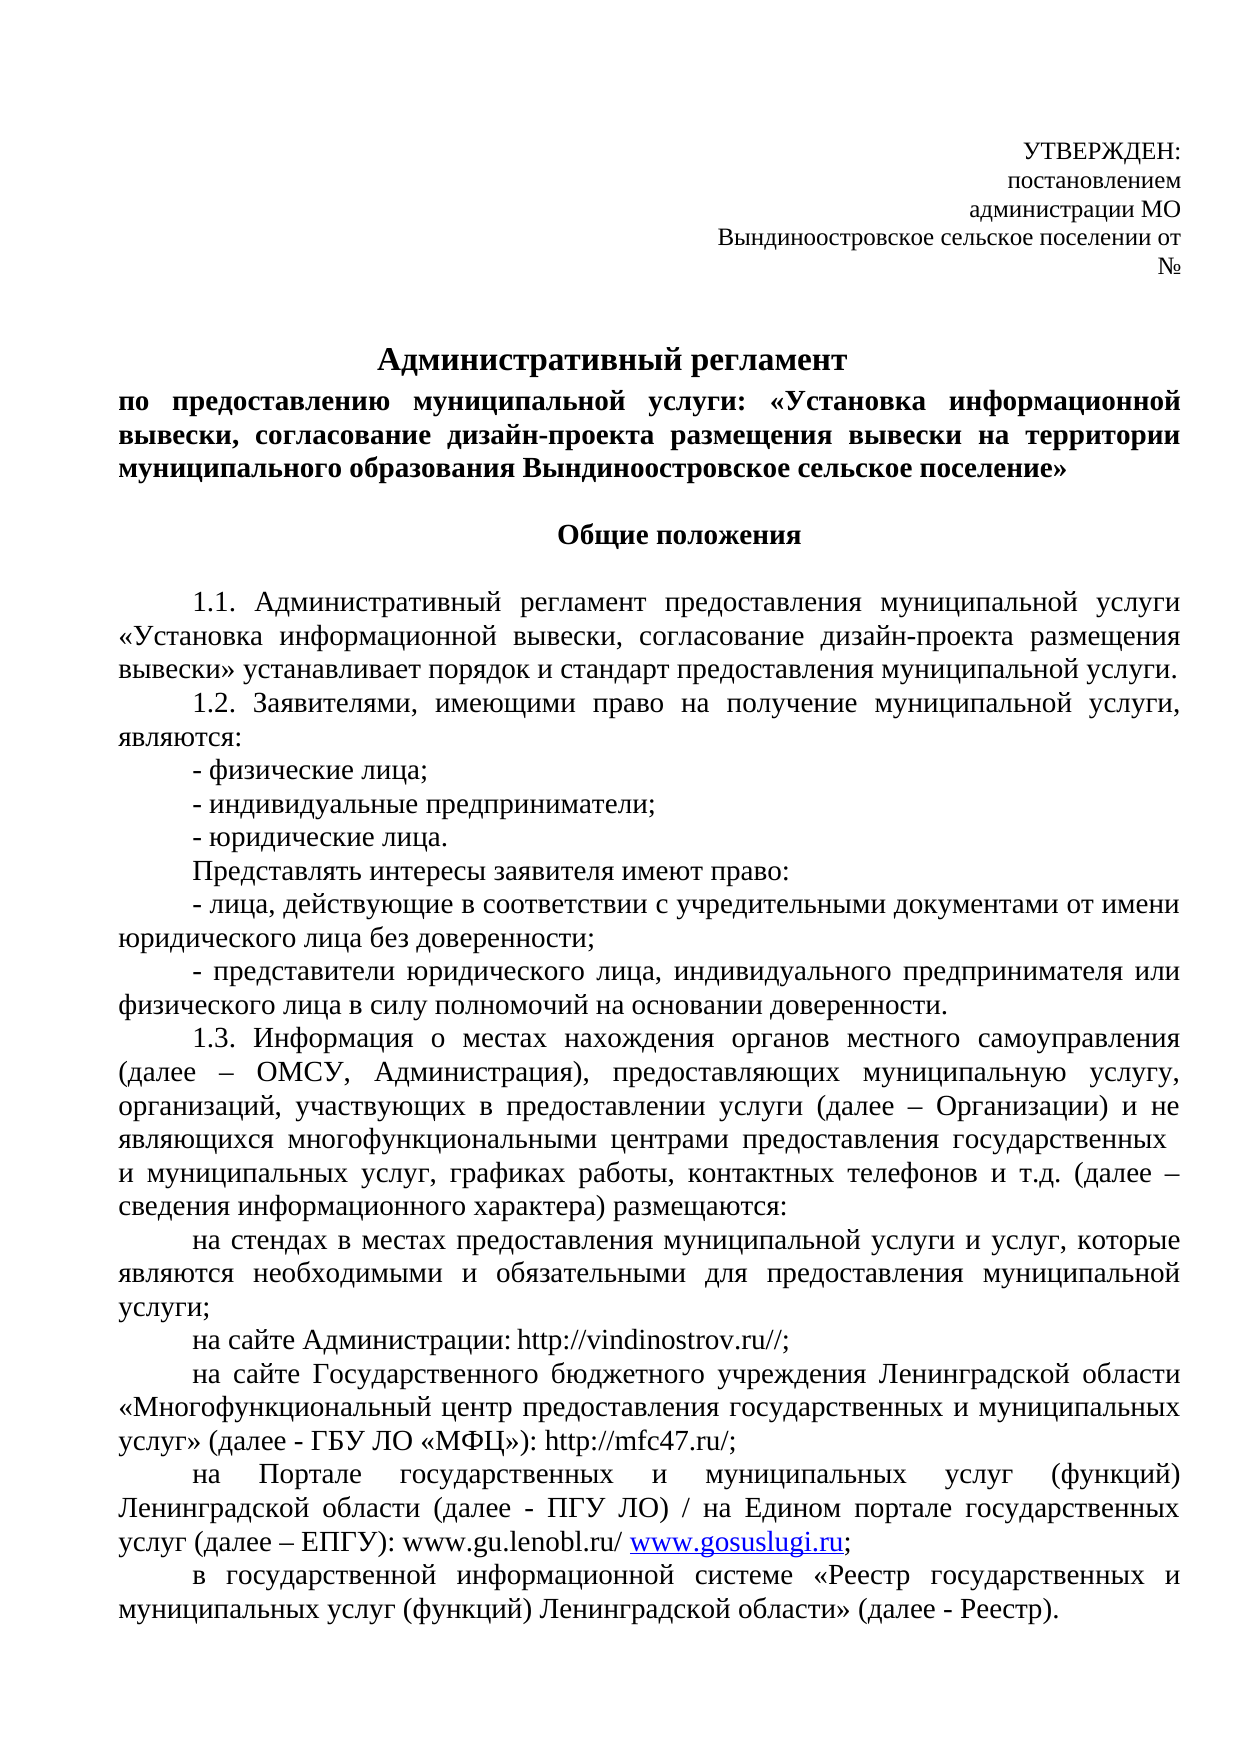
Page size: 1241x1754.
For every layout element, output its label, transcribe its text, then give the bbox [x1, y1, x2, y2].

text - представители юридического лица, индивидуального предпринимателя или физического лица в силу полномочий на основании доверенности. [118, 953, 1181, 1021]
text - юридические лица. [118, 819, 1181, 853]
text 1.1. Административный регламент предоставления муниципальной услуги «Установка информационной вывески, согласование дизайн-проекта размещения вывески» устанавливает порядок и стандарт предоставления муниципальной услуги. [118, 584, 1181, 685]
text по предоставлению муниципальной услуги: «Установка информационной вывески, согласование дизайн-проекта размещения вывески на территории муниципального образования Вындиноостровское сельское поселение» [118, 383, 1181, 484]
text УТВЕРЖДЕН: [856, 136, 1181, 165]
text постановлением [118, 165, 1181, 194]
text Административный регламент [43, 339, 1181, 378]
text - физические лица; [118, 752, 1181, 786]
text на Портале государственных и муниципальных услуг (функций) Ленинградской области (далее - ПГУ ЛО) / на Едином портале государственных услуг (далее – ЕПГУ): www.gu.lenobl.ru/ www.gosuslugi.ru; [118, 1457, 1181, 1557]
text в государственной информационной системе «Реестр государственных и муниципальных услуг (функций) Ленинградской области» (далее - Реестр). [118, 1557, 1181, 1624]
text на сайте Государственного бюджетного учреждения Ленинградской области «Многофункциональный центр предоставления государственных и муниципальных услуг» (далее - ГБУ ЛО «МФЦ»): http://mfc47.ru/; [118, 1356, 1181, 1457]
text администрации МО [118, 194, 1181, 222]
text Вындиноостровское сельское поселении от № [118, 222, 1181, 280]
text 1.2. Заявителями, имеющими право на получение муниципальной услуги, являются: [118, 685, 1181, 752]
text Общие положения [118, 517, 1181, 551]
text 1.3. Информация о местах нахождения органов местного самоуправления (далее – ОМСУ, Администрация), предоставляющих муниципальную услугу, организаций, участвующих в предоставлении услуги (далее – Организации) и не являющихся многофункциональными центрами предоставления государственных и муниципальных услуг, графиках работы, контактных телефонов и т.д. (далее – сведения информационного характера) размещаются: [118, 1021, 1181, 1222]
text на стендах в местах предоставления муниципальной услуги и услуг, которые являются необходимыми и обязательными для предоставления муниципальной услуги; [118, 1222, 1181, 1322]
text - лица, действующие в соответствии с учредительными документами от имени юридического лица без доверенности; [118, 886, 1181, 953]
text Представлять интересы заявителя имеют право: [118, 853, 1181, 886]
text на сайте Администрации: http://vindinostrov.ru//; [118, 1322, 1181, 1356]
text - индивидуальные предприниматели; [118, 786, 1181, 819]
